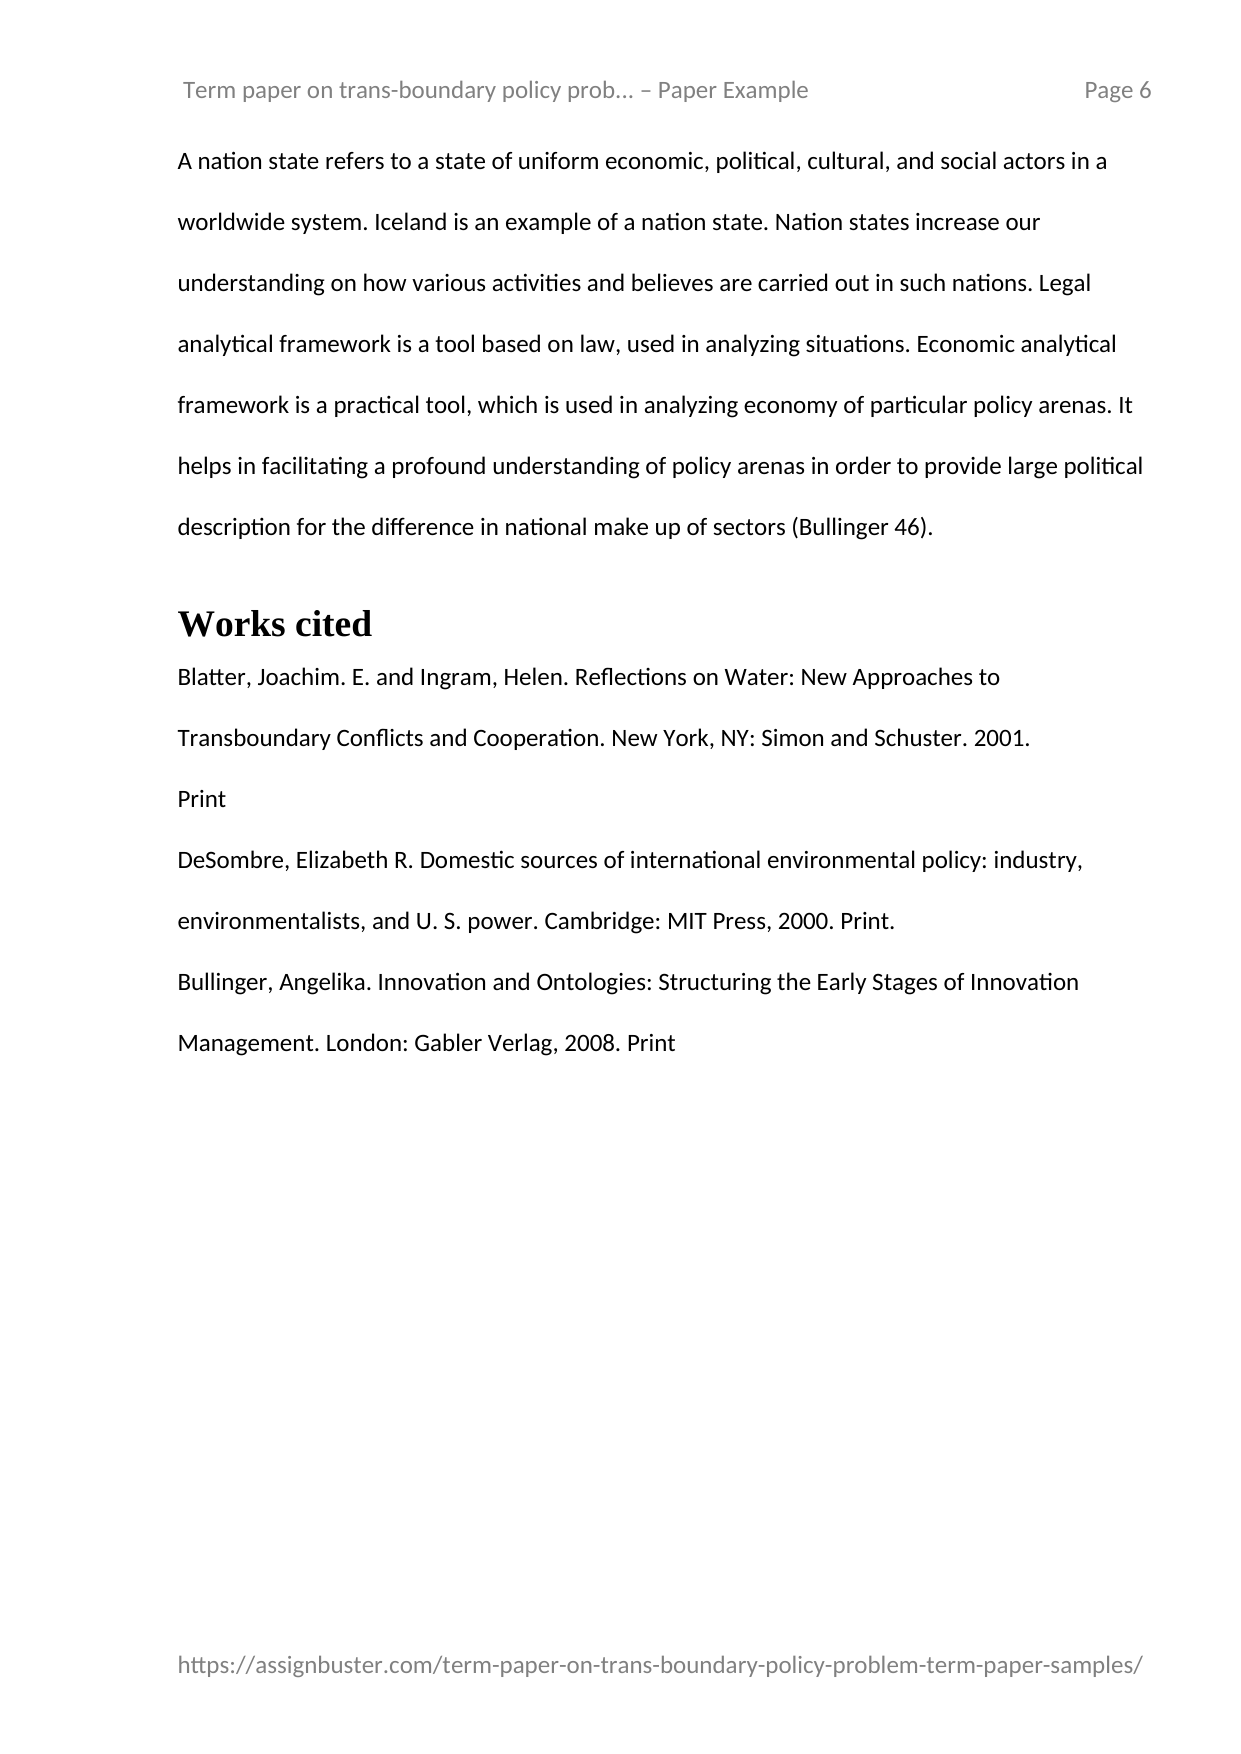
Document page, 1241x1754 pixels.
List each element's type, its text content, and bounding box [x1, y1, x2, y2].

text A nation state refers to a state of uniform economic, political, cultural, and social actors in a worldwide system. Iceland is an example of a nation state. Nation states increase our understanding on how various activities and believes are carried out in such nations. Legal analytical framework is a tool based on law, used in analyzing situations. Economic analytical framework is a practical tool, which is used in analyzing economy of particular policy arenas. It helps in facilitating a profound understanding of policy arenas in order to provide large political description for the difference in national make up of sectors (Bullinger 46). [177, 145, 1152, 542]
subtitle Works cited [177, 602, 1152, 645]
text Blatter, Joachim. E. and Ingram, Helen. Reflections on Water: New Approaches to Transboundary Conflicts and Cooperation. New York, NY: Simon and Schuster. 2001. Print DeSombre, Elizabeth R. Domestic sources of international environmental policy: industry, environmentalists, and U. S. power. Cambridge: MIT Press, 2000. Print. Bullinger, Angelika. Innovation and Ontologies: Structuring the Early Stages of Innovation Management. London: Gabler Verlag, 2008. Print [177, 661, 1152, 1058]
